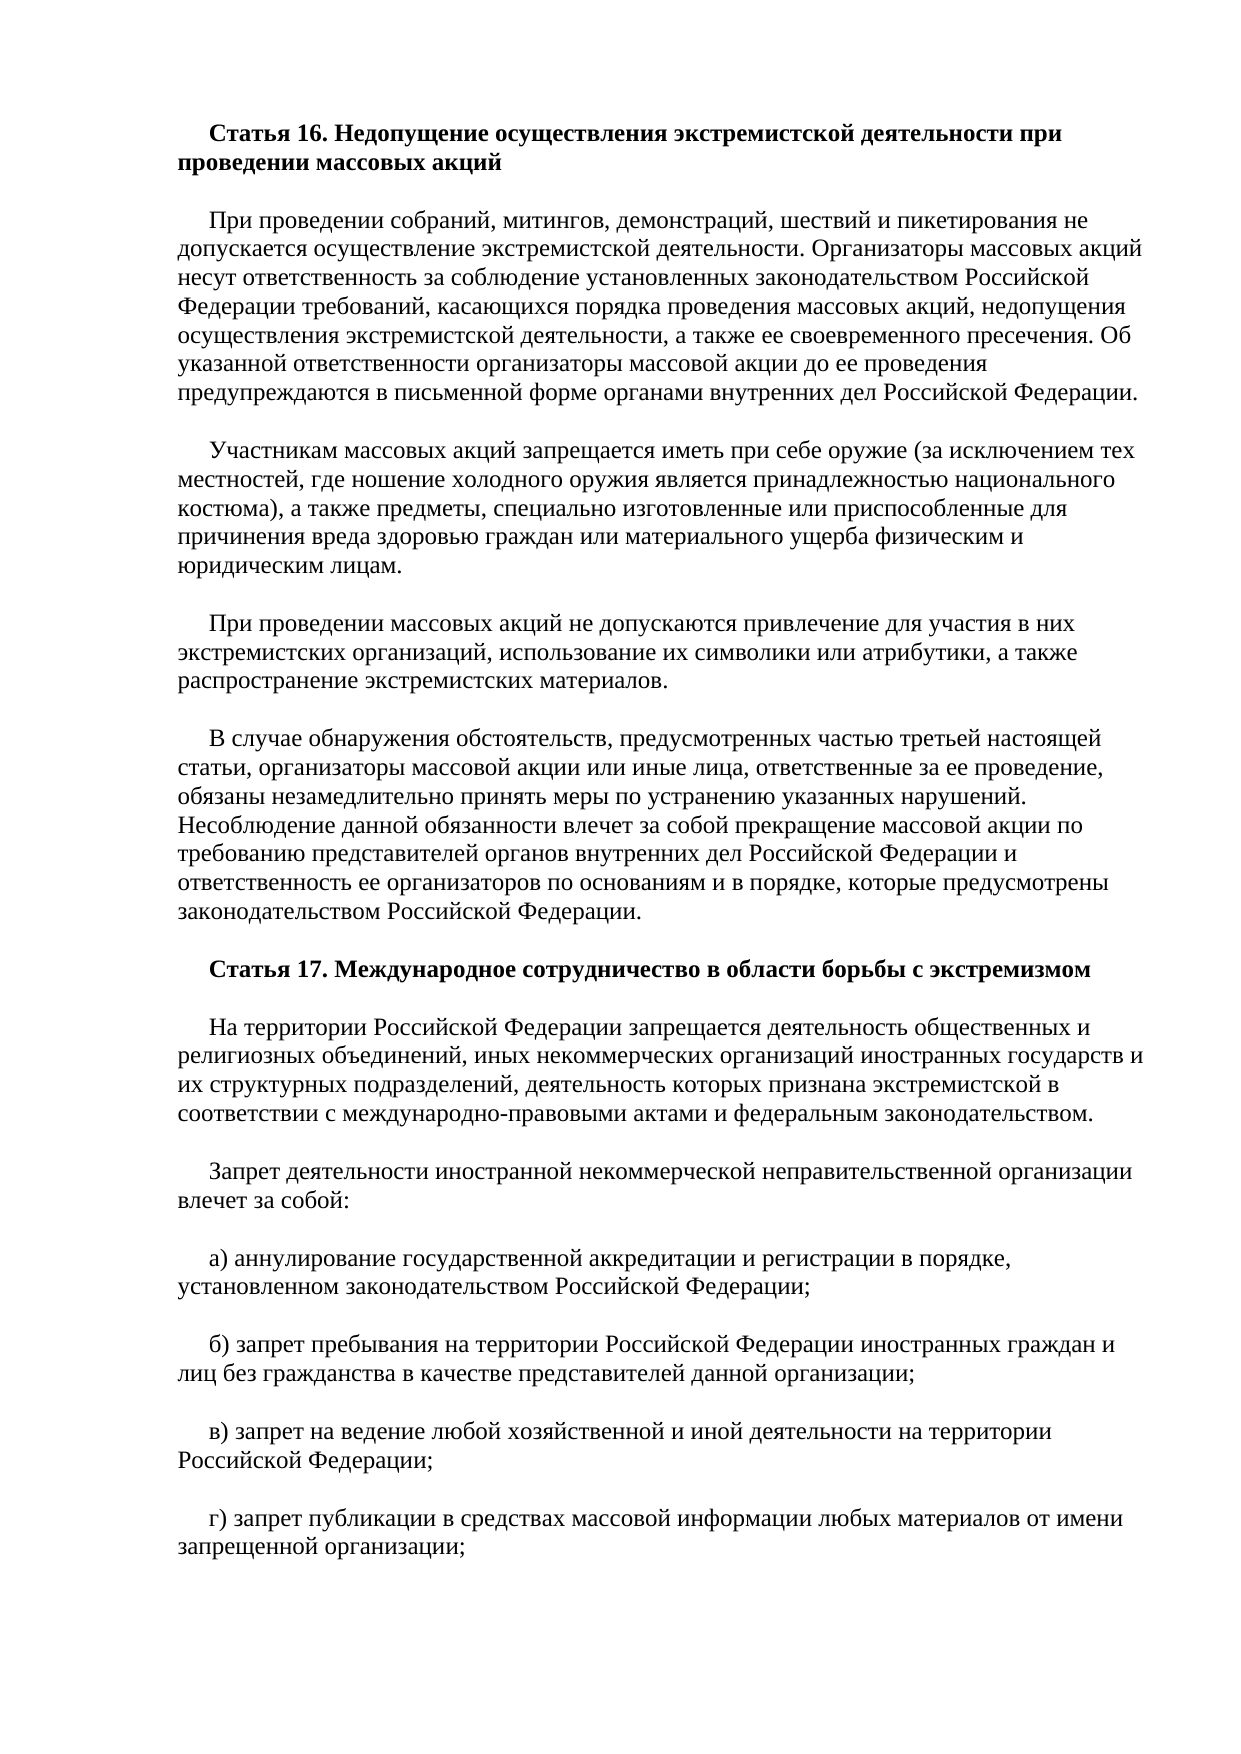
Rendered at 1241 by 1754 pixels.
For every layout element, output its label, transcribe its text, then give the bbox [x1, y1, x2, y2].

text г) запрет публикации в средствах массовой информации любых материалов от имени запрещенной организации; [177, 1503, 1152, 1560]
text Статья 17. Международное сотрудничество в области борьбы с экстремизмом [177, 954, 1152, 983]
text б) запрет пребывания на территории Российской Федерации иностранных граждан и лиц без гражданства в качестве представителей данной организации; [177, 1329, 1152, 1387]
text Запрет деятельности иностранной некоммерческой неправительственной организации влечет за собой: [177, 1156, 1152, 1213]
text в) запрет на ведение любой хозяйственной и иной деятельности на территории Российской Федерации; [177, 1416, 1152, 1473]
text Статья 16. Недопущение осуществления экстремистской деятельности при проведении массовых акций [177, 118, 1152, 176]
text При проведении массовых акций не допускаются привлечение для участия в них экстремистских организаций, использование их символики или атрибутики, а также распространение экстремистских материалов. [177, 608, 1152, 694]
text Участникам массовых акций запрещается иметь при себе оружие (за исключением тех местностей, где ношение холодного оружия является принадлежностью национального костюма), а также предметы, специально изготовленные или приспособленные для причинения вреда здоровью граждан или материального ущерба физическим и юридическим лицам. [177, 435, 1152, 579]
text При проведении собраний, митингов, демонстраций, шествий и пикетирования не допускается осуществление экстремистской деятельности. Организаторы массовых акций несут ответственность за соблюдение установленных законодательством Российской Федерации требований, касающихся порядка проведения массовых акций, недопущения осуществления экстремистской деятельности, а также ее своевременного пресечения. Об указанной ответственности организаторы массовой акции до ее проведения предупреждаются в письменной форме органами внутренних дел Российской Федерации. [177, 205, 1152, 406]
text На территории Российской Федерации запрещается деятельность общественных и религиозных объединений, иных некоммерческих организаций иностранных государств и их структурных подразделений, деятельность которых признана экстремистской в соответствии с международно-правовыми актами и федеральным законодательством. [177, 1012, 1152, 1127]
text а) аннулирование государственной аккредитации и регистрации в порядке, установленном законодательством Российской Федерации; [177, 1243, 1152, 1300]
text В случае обнаружения обстоятельств, предусмотренных частью третьей настоящей статьи, организаторы массовой акции или иные лица, ответственные за ее проведение, обязаны незамедлительно принять меры по устранению указанных нарушений. Несоблюдение данной обязанности влечет за собой прекращение массовой акции по требованию представителей органов внутренних дел Российской Федерации и ответственность ее организаторов по основаниям и в порядке, которые предусмотрены законодательством Российской Федерации. [177, 723, 1152, 925]
